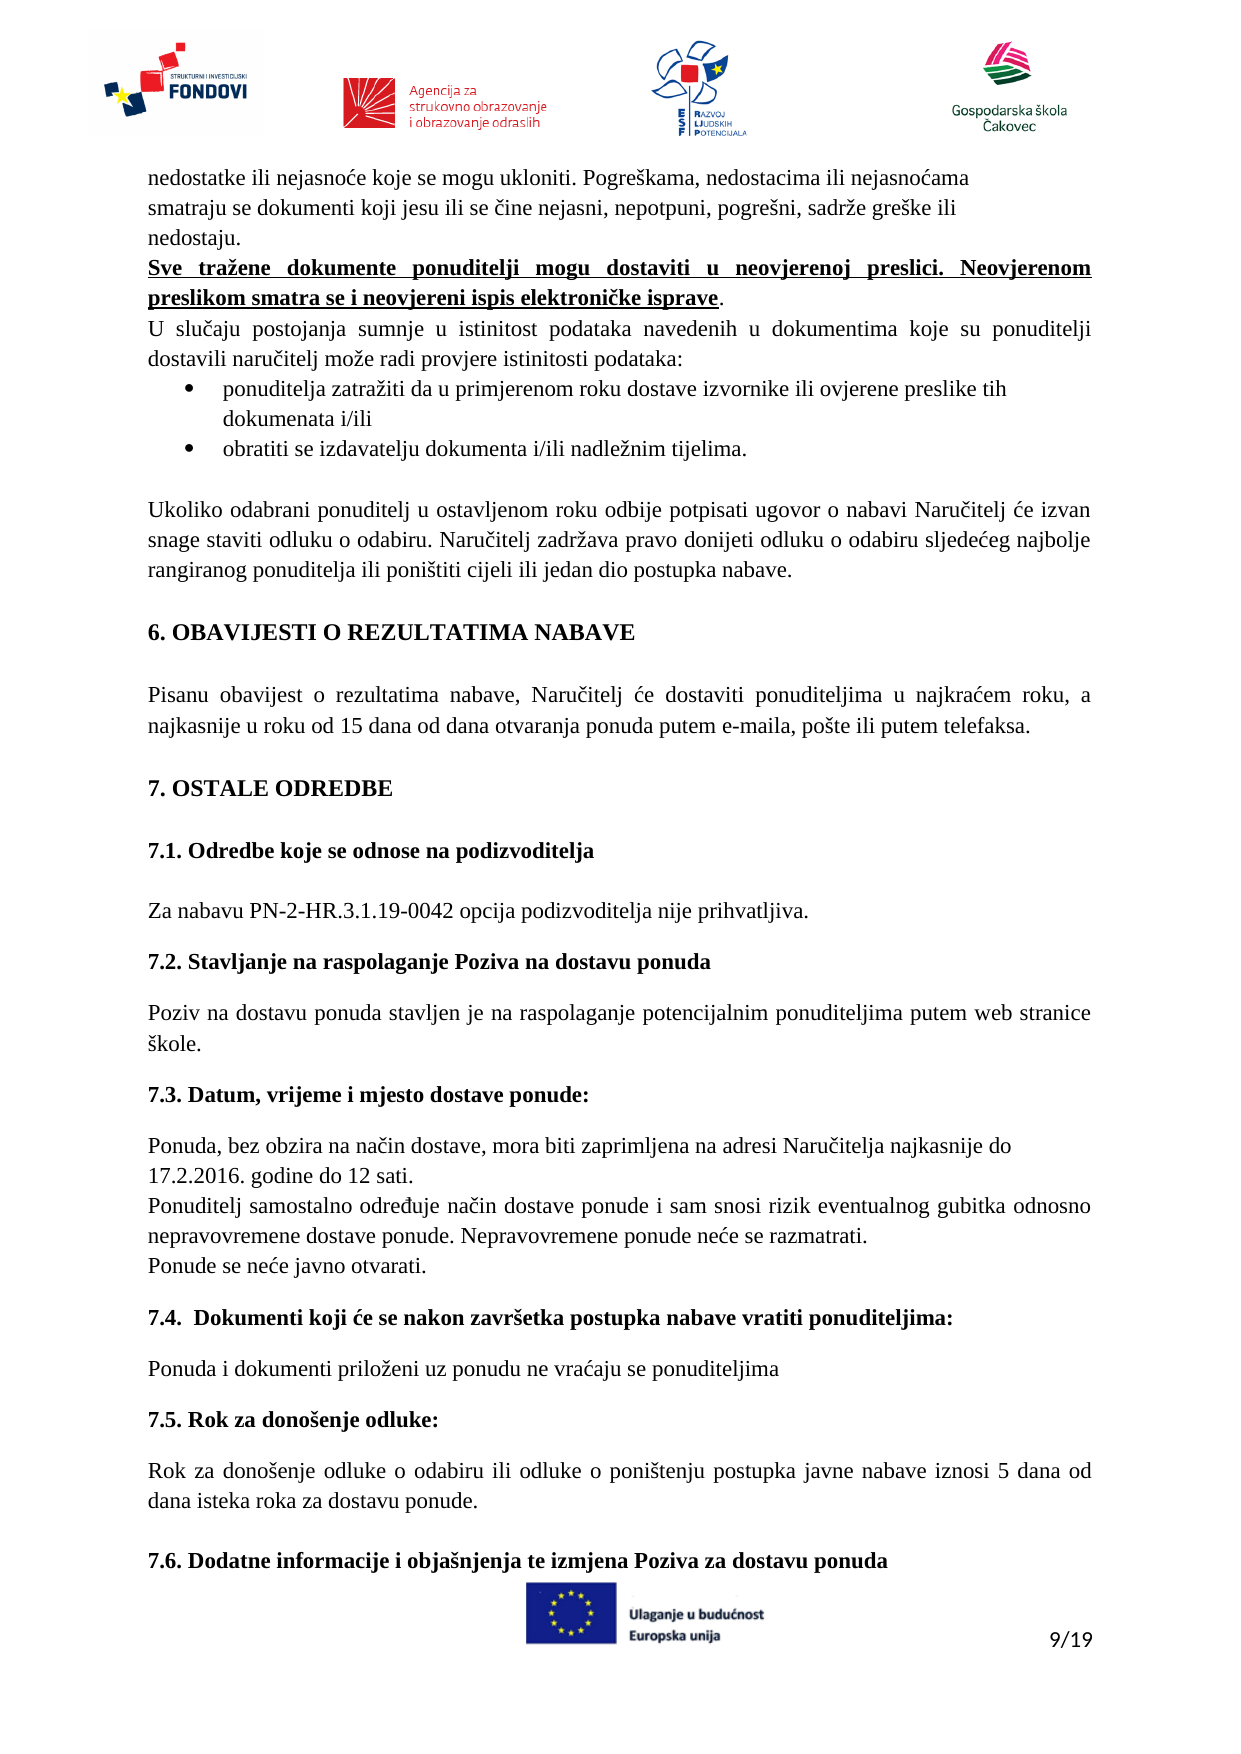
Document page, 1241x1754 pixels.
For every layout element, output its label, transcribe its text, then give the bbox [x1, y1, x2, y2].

text 7.6. Dodatne informacije i objašnjenja te izmjena Poziva za dostavu ponuda [148, 1547, 1093, 1574]
text Ponude se neće javno otvarati. [148, 1252, 1093, 1279]
text Rok za donošenje odluke o odabiru ili odluke o poništenju postupka javne nabave iznosi 5 dana od dana isteka roka za dostavu ponude. [148, 1457, 1093, 1513]
text Ponuda i dokumenti priloženi uz ponudu ne vraćaju se ponuditeljima [148, 1354, 1093, 1381]
text Ponuditelj samostalno određuje način dostave ponude i sam snosi rizik eventualnog gubitka odnosno nepravovremene dostave ponude. Nepravovremene ponude neće se razmatrati. [148, 1192, 1093, 1249]
text nedostatke ili nejasnoće koje se mogu ukloniti. Pogreškama, nedostacima ili nejasnoćama [148, 163, 1093, 190]
text Sve tražene dokumente ponuditelji mogu dostaviti u neovjerenoj preslici. Neovjerenom preslikom smatra se i neovjereni ispis elektroničke isprave. [148, 254, 1093, 311]
text 7.1. Odredbe koje se odnose na podizvoditelja [148, 837, 1093, 863]
text U slučaju postojanja sumnje u istinitost podataka navedenih u dokumentima koje su ponuditelji dostavili naručitelj može radi provjere istinitosti podataka: [148, 314, 1093, 371]
text smatraju se dokumenti koji jesu ili se čine nejasni, nepotpuni, pogrešni, sadrže greške ili [148, 194, 1093, 220]
list obratiti se izdavatelju dokumenta i/ili nadležnim tijelima. [185, 435, 1093, 462]
text Ukoliko odabrani ponuditelj u ostavljenom roku odbije potpisati ugovor o nabavi Naručitelj će izvan snage staviti odluku o odabiru. Naručitelj zadržava pravo donijeti odluku o odabiru sljedećeg najbolje rangiranog ponuditelja ili poništiti cijeli ili jedan dio postupka nabave. [148, 496, 1093, 583]
text 6. OBAVIJESTI O REZULTATIMA NABAVE [148, 618, 1093, 646]
text 7.2. Stavljanje na raspolaganje Poziva na dostavu ponuda [148, 948, 1093, 975]
text 7. OSTALE ODREDBE [148, 773, 1093, 801]
text Pisanu obavijest o rezultatima nabave, Naručitelj će dostaviti ponuditeljima u najkraćem roku, a najkasnije u roku od 15 dana od dana otvaranja ponuda putem e-maila, pošte ili putem telefaksa. [148, 681, 1093, 738]
text 7.4. Dokumenti koji će se nakon završetka postupka nabave vratiti ponuditeljima: [148, 1303, 1093, 1330]
text nedostaju. [148, 224, 1093, 250]
picture [337, 70, 564, 136]
text Poziv na dostavu ponuda stavljen je na raspolaganje potencijalnim ponuditeljima putem web stranice škole. [148, 999, 1093, 1056]
picture [948, 38, 1071, 136]
list dokumenata i/ili [223, 405, 1093, 432]
text 7.3. Datum, vrijeme i mjesto dostave ponude: [148, 1081, 1093, 1107]
text 7.5. Rok za donošenje odluke: [148, 1406, 1093, 1432]
list ponuditelja zatražiti da u primjerenom roku dostave izvornike ili ovjerene preslike tih [185, 375, 1093, 401]
picture [651, 39, 747, 136]
picture [525, 1582, 770, 1648]
picture [88, 29, 265, 136]
text Ponuda, bez obzira na način dostave, mora biti zaprimljena na adresi Naručitelja najkasnije do [148, 1132, 1093, 1158]
text 17.2.2016. godine do 12 sati. [148, 1162, 1093, 1188]
text Za nabavu PN-2-HR.3.1.19-0042 opcija podizvoditelja nije prihvatljiva. [148, 897, 1093, 924]
